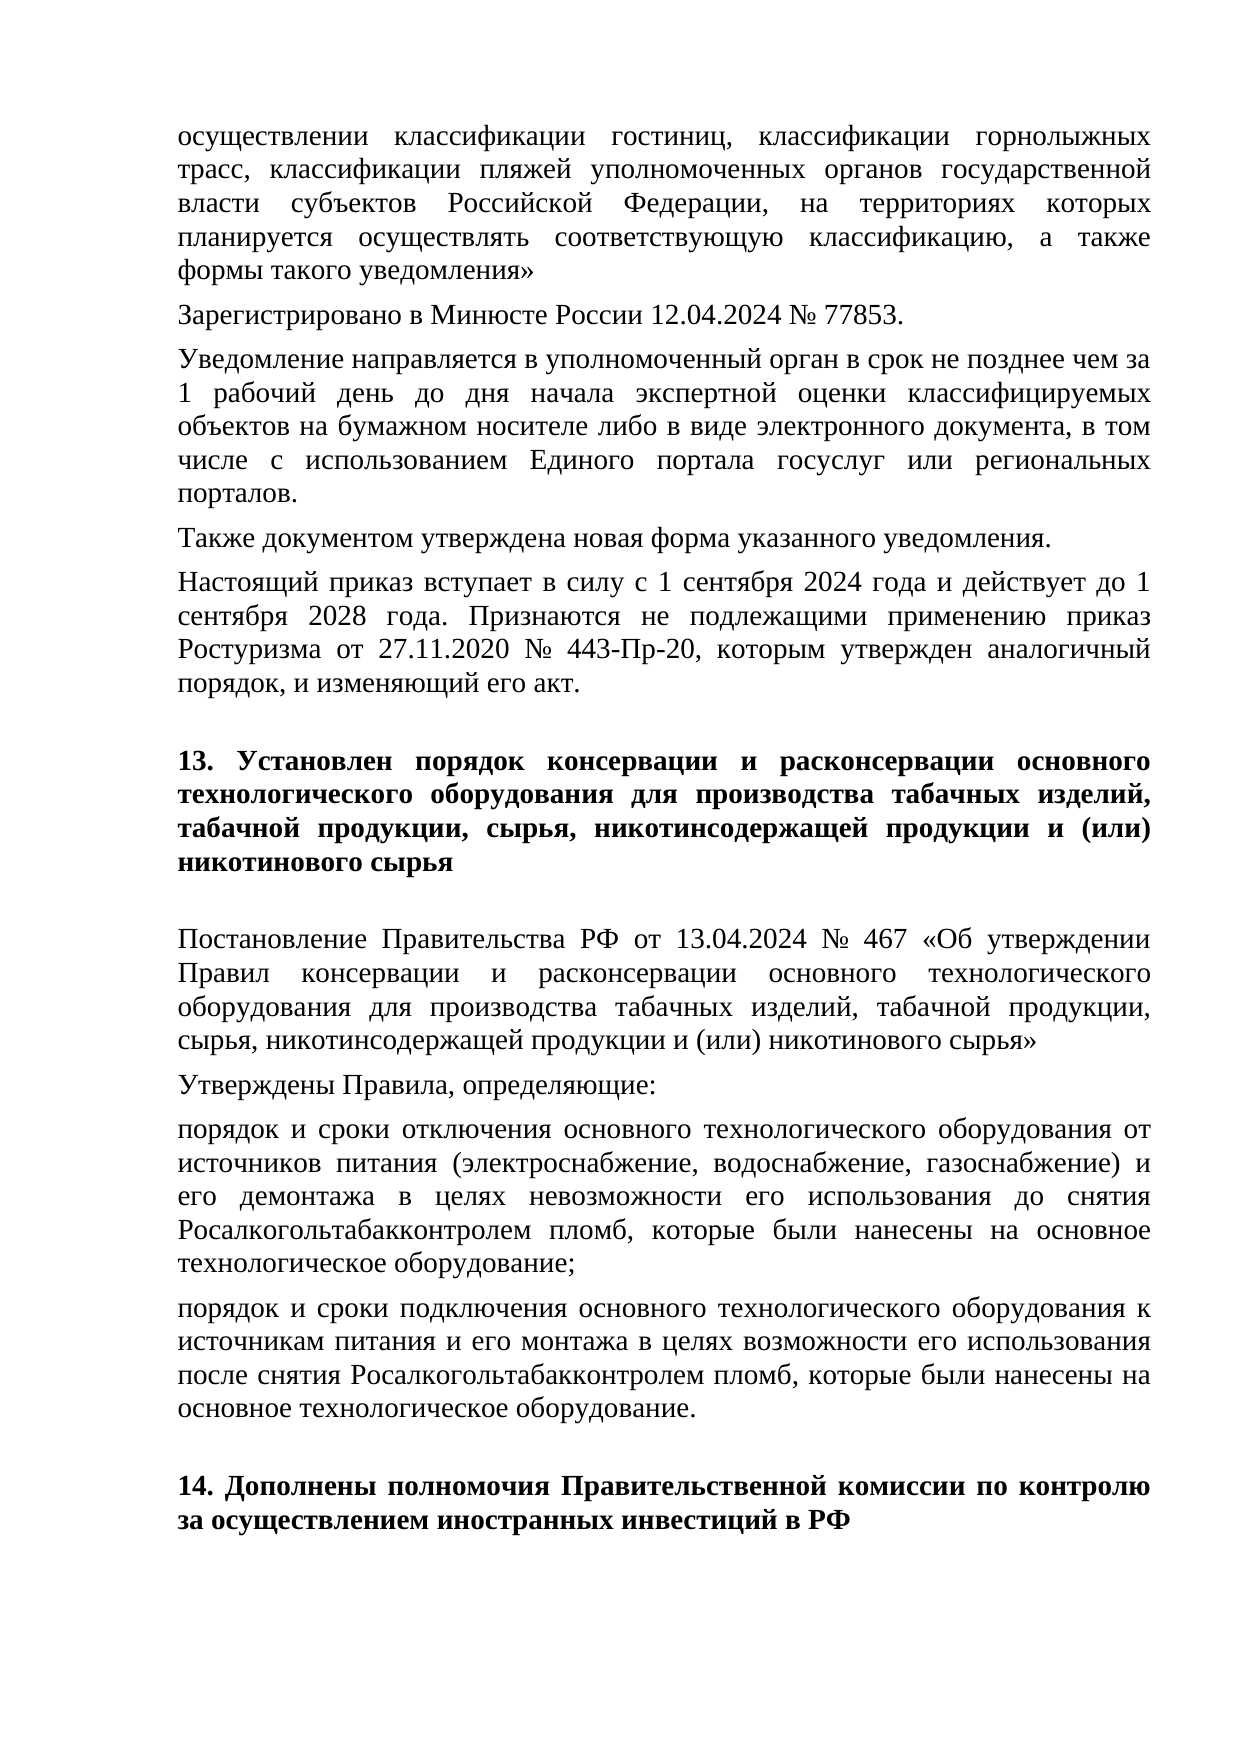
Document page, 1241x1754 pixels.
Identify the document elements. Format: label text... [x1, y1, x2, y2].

text порядок и сроки подключения основного технологического оборудования к источникам питания и его монтажа в целях возможности его использования после снятия Росалкогольтабакконтролем пломб, которые были нанесены на основное технологическое оборудование. [177, 1290, 1152, 1424]
text 13. Установлен порядок консервации и расконсервации основного технологического оборудования для производства табачных изделий, табачной продукции, сырья, никотинсодержащей продукции и (или) никотинового сырья [177, 743, 1152, 877]
text Зарегистрировано в Минюсте России 12.04.2024 № 77853. [177, 297, 1152, 330]
text порядок и сроки отключения основного технологического оборудования от источников питания (электроснабжение, водоснабжение, газоснабжение) и его демонтажа в целях невозможности его использования до снятия Росалкогольтабакконтролем пломб, которые были нанесены на основное технологическое оборудование; [177, 1111, 1152, 1279]
text Также документом утверждена новая форма указанного уведомления. [177, 520, 1152, 553]
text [177, 118, 1152, 286]
text Настоящий приказ вступает в силу с 1 сентября 2024 года и действует до 1 сентября 2028 года. Признаются не подлежащими применению приказ Ростуризма от 27.11.2020 № 443-Пр-20, которым утвержден аналогичный порядок, и изменяющий его акт. [177, 564, 1152, 698]
text Уведомление направляется в уполномоченный орган в срок не позднее чем за 1 рабочий день до дня начала экспертной оценки классифицируемых объектов на бумажном носителе либо в виде электронного документа, в том числе с использованием Единого портала госуслуг или региональных порталов. [177, 341, 1152, 509]
text Утверждены Правила, определяющие: [177, 1067, 1152, 1100]
text Постановление Правительства РФ от 13.04.2024 № 467 «Об утверждении Правил консервации и расконсервации основного технологического оборудования для производства табачных изделий, табачной продукции, сырья, никотинсодержащей продукции и (или) никотинового сырья» [177, 922, 1152, 1056]
text 14. Дополнены полномочия Правительственной комиссии по контролю за осуществлением иностранных инвестиций в РФ [177, 1468, 1152, 1536]
